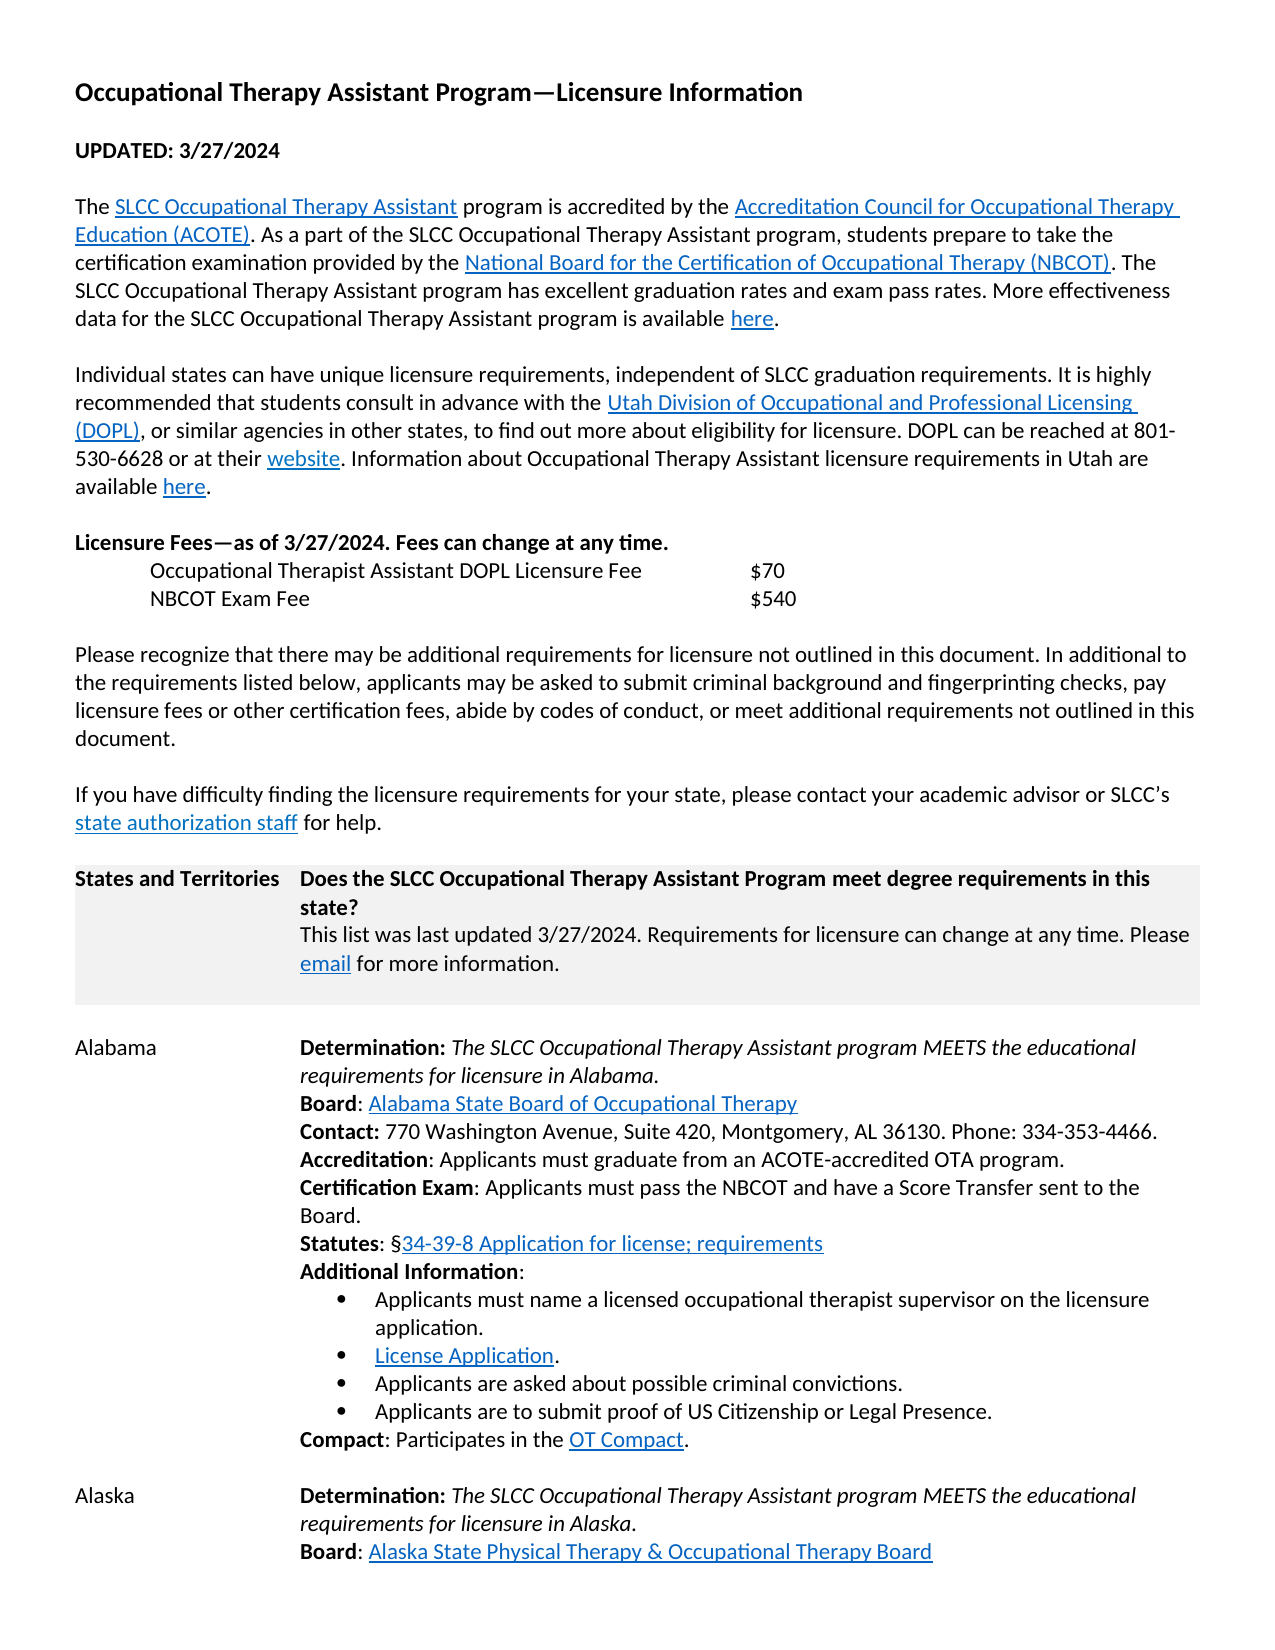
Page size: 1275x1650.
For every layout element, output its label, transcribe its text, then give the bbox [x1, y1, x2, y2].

text If you have difficulty finding the licensure requirements for your state, please contact your academic advisor or SLCC’s state authorization staff for help. [75, 781, 1200, 837]
table_cell Alabama [75, 1005, 300, 1481]
table_header States and Territories [75, 865, 300, 1005]
table_cell Determination: The SLCC Occupational Therapy Assistant program MEETS the educational requirements for licensure in Alabama. Board: Alabama State Board of Occupational Therapy Contact: 770 Washington Avenue, Suite 420, Montgomery, AL 36130. Phone: 334-353-4466. Accreditation: Applicants must graduate from an ACOTE-accredited OTA program. Certification Exam: Applicants must pass the NBCOT and have a Score Transfer sent to the Board. Statutes: §34-39-8 Application for license; requirements Additional Information: Applicants must name a licensed occupational therapist supervisor on the licensure application. License Application. Applicants are asked about possible criminal convictions. Applicants are to submit proof of US Citizenship or Legal Presence. Compact: Participates in the OT Compact. [300, 1005, 1200, 1481]
text Occupational Therapy Assistant Program—Licensure Information [75, 75, 1200, 108]
text Individual states can have unique licensure requirements, independent of SLCC graduation requirements. It is highly recommended that students consult in advance with the Utah Division of Occupational and Professional Licensing (DOPL), or similar agencies in other states, to find out more about eligibility for licensure. DOPL can be reached at 801-530-6628 or at their website. Information about Occupational Therapy Assistant licensure requirements in Utah are available here. [75, 360, 1200, 500]
text UPDATED: 3/27/2024 [75, 136, 1200, 164]
table_header Does the SLCC Occupational Therapy Assistant Program meet degree requirements in this state? This list was last updated 3/27/2024. Requirements for licensure can change at any time. Please email for more information. [300, 865, 1200, 1005]
text Occupational Therapist Assistant DOPL Licensure Fee $70 [75, 556, 1200, 584]
text The SLCC Occupational Therapy Assistant program is accredited by the Accreditation Council for Occupational Therapy Education (ACOTE). As a part of the SLCC Occupational Therapy Assistant program, students prepare to take the certification examination provided by the National Board for the Certification of Occupational Therapy (NBCOT). The SLCC Occupational Therapy Assistant program has excellent graduation rates and exam pass rates. More effectiveness data for the SLCC Occupational Therapy Assistant program is available here. [75, 192, 1200, 332]
text NBCOT Exam Fee $540 [75, 584, 1200, 612]
text Please recognize that there may be additional requirements for licensure not outlined in this document. In additional to the requirements listed below, applicants may be asked to submit criminal background and fingerprinting checks, pay licensure fees or other certification fees, abide by codes of conduct, or meet additional requirements not outlined in this document. [75, 640, 1200, 752]
text Licensure Fees—as of 3/27/2024. Fees can change at any time. [75, 528, 1200, 556]
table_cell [300, 1481, 1200, 1565]
table_cell Alaska [75, 1481, 300, 1565]
